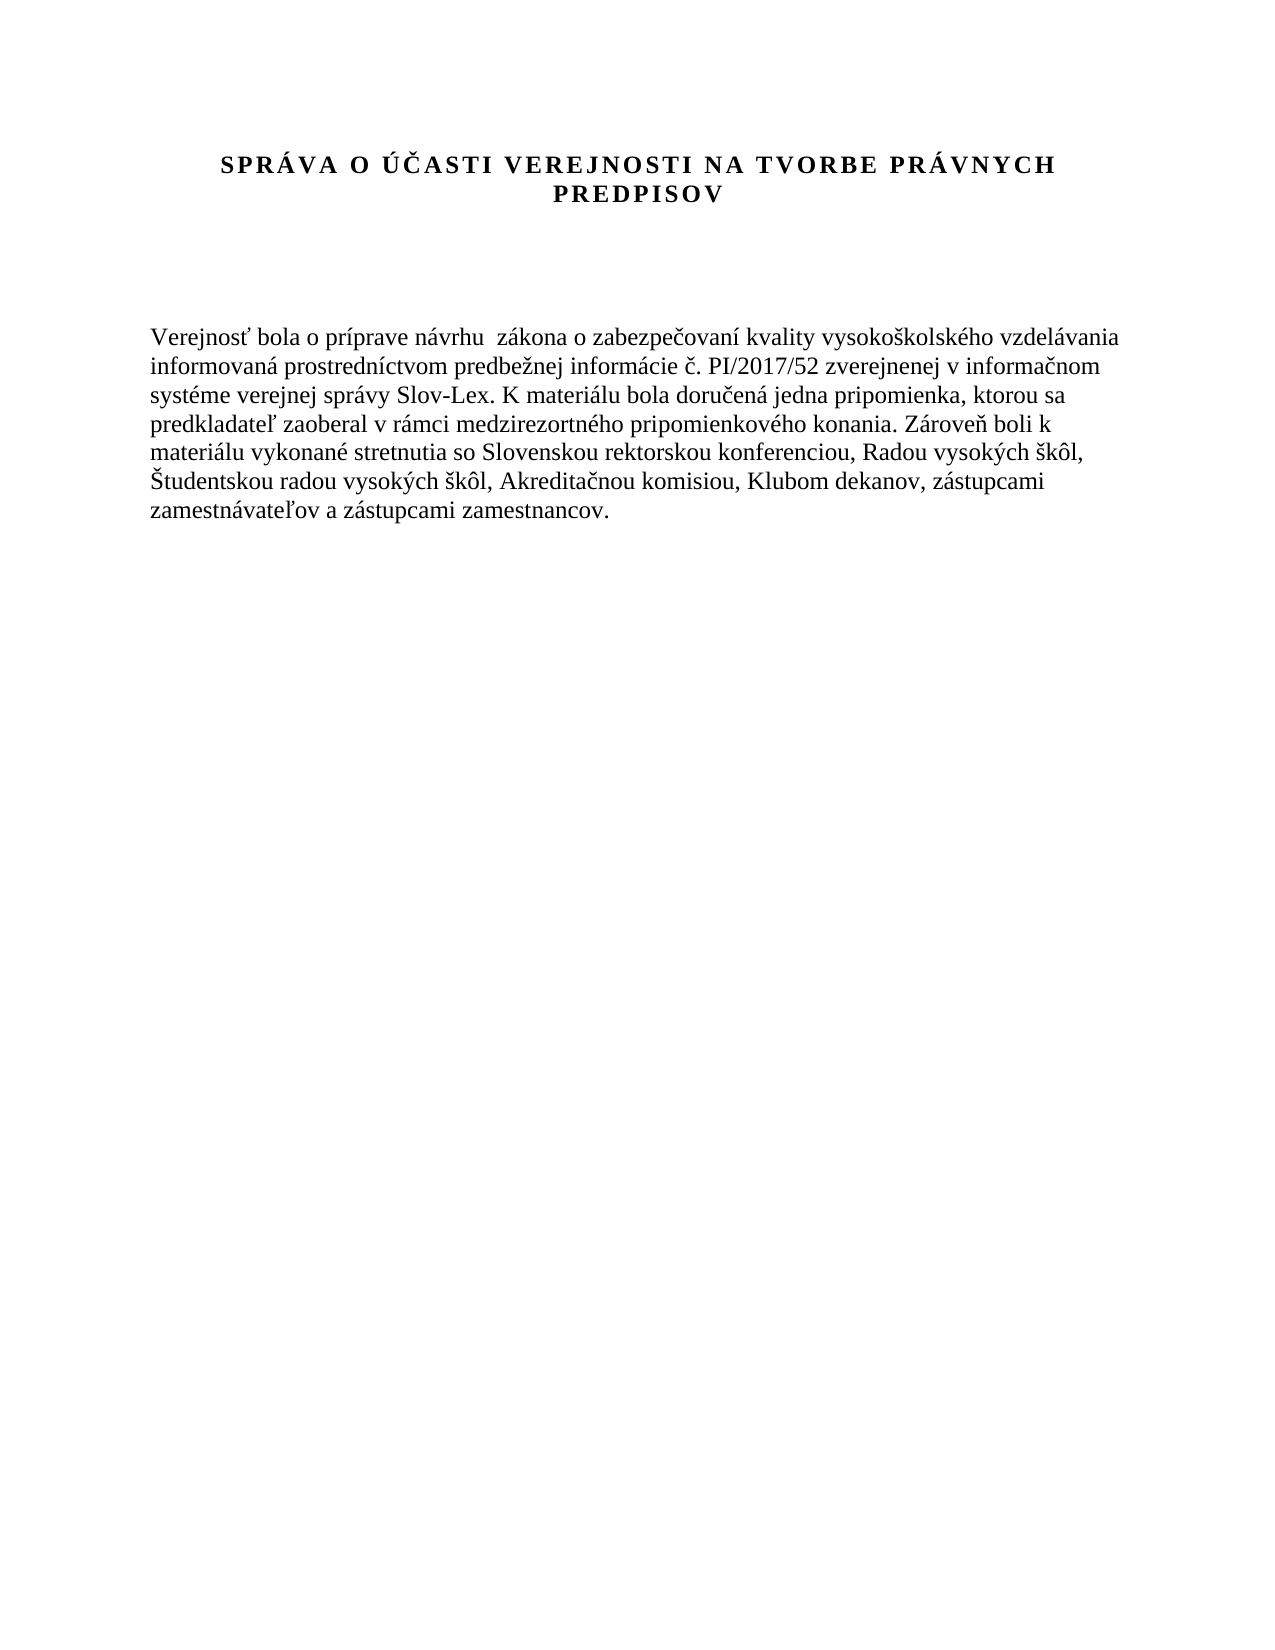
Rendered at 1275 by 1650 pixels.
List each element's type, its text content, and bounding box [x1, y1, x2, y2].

text Verejnosť bola o príprave návrhu zákona o zabezpečovaní kvality vysokoškolského vzdelávania informovaná prostredníctvom predbežnej informácie č. PI/2017/52 zverejnenej v informačnom systéme verejnej správy Slov-Lex. K materiálu bola doručená jedna pripomienka, ktorou sa predkladateľ zaoberal v rámci medzirezortného pripomienkového konania. Zároveň boli k materiálu vykonané stretnutia so Slovenskou rektorskou konferenciou, Radou vysokých škôl, Študentskou radou vysokých škôl, Akreditačnou komisiou, Klubom dekanov, zástupcami zamestnávateľov a zástupcami zamestnancov. [150, 322, 1125, 524]
text SPrÁva o Účasti verejnosti na Tvorbe právnych Predpisov [150, 150, 1125, 207]
